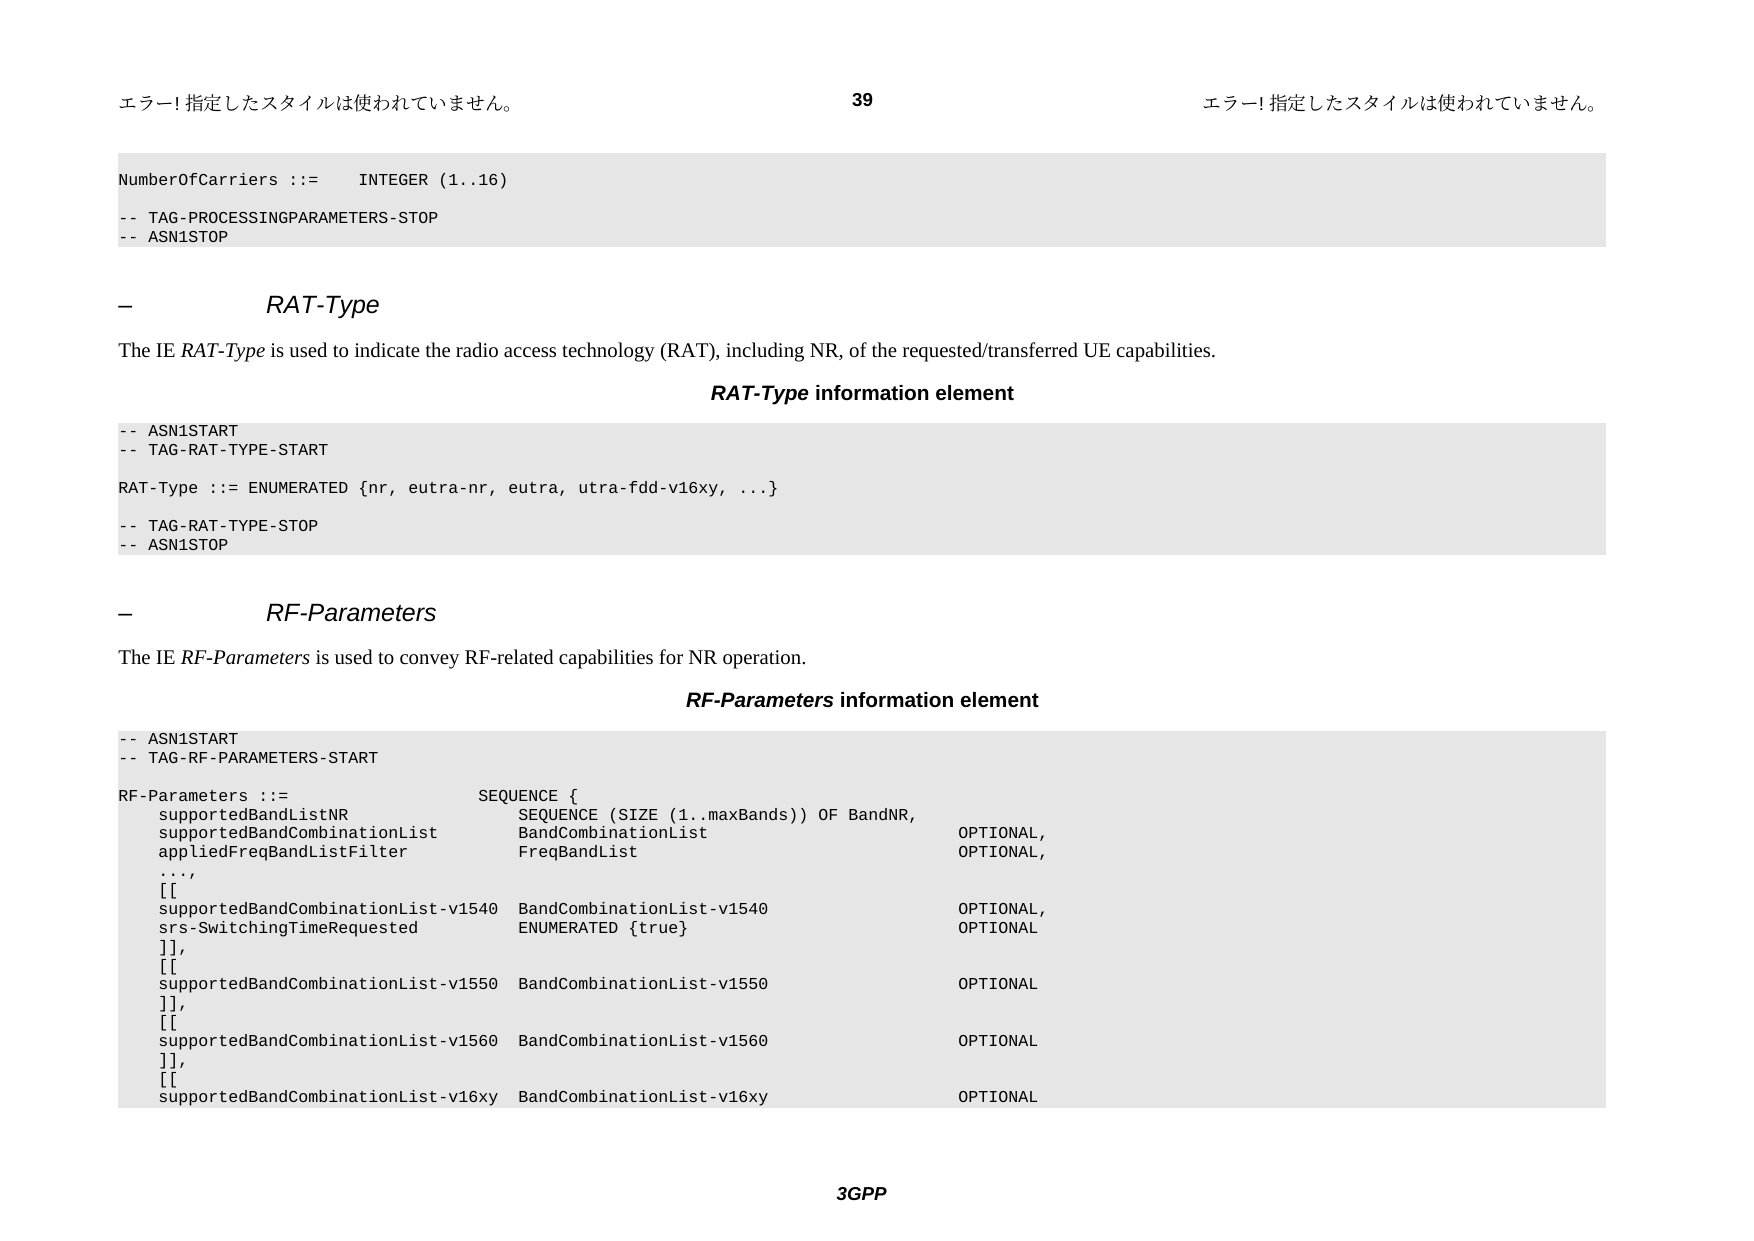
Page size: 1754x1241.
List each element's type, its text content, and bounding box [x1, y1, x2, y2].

text -- ASN1START [118, 423, 1606, 442]
text -- TAG-RF-PARAMETERS-START [118, 750, 1606, 768]
subtitle – RF-Parameters [118, 598, 1606, 627]
text ..., [118, 863, 1606, 882]
text [[ [118, 1014, 1606, 1032]
text supportedBandCombinationList-v1540 BandCombinationList-v1540 OPTIONAL, [118, 901, 1606, 919]
text supportedBandListNR SEQUENCE (SIZE (1..maxBands)) OF BandNR, [118, 806, 1606, 825]
text -- ASN1STOP [118, 536, 1606, 555]
text ]], [118, 1051, 1606, 1070]
text -- TAG-RAT-TYPE-START [118, 442, 1606, 461]
text -- ASN1STOP [118, 228, 1606, 247]
text [[ [118, 1070, 1606, 1089]
text ]], [118, 995, 1606, 1014]
text RAT-Type information element [118, 380, 1606, 404]
text supportedBandCombinationList BandCombinationList OPTIONAL, [118, 825, 1606, 844]
text [[ [118, 957, 1606, 976]
text appliedFreqBandListFilter FreqBandList OPTIONAL, [118, 844, 1606, 863]
text ]], [118, 938, 1606, 957]
text RAT-Type ::= ENUMERATED {nr, eutra-nr, eutra, utra-fdd-v16xy, ...} [118, 479, 1606, 498]
text supportedBandCombinationList-v1550 BandCombinationList-v1550 OPTIONAL [118, 976, 1606, 995]
text supportedBandCombinationList-v16xy BandCombinationList-v16xy OPTIONAL [118, 1089, 1606, 1108]
text RF-Parameters information element [118, 688, 1606, 712]
text [[ [118, 882, 1606, 901]
text -- TAG-PROCESSINGPARAMETERS-STOP [118, 209, 1606, 228]
text NumberOfCarriers ::= INTEGER (1..16) [118, 172, 1606, 191]
subtitle – RAT-Type [118, 290, 1606, 319]
text The IE RAT-Type is used to indicate the radio access technology (RAT), including NR, of the requested/transferred UE capabilities. [118, 337, 1606, 362]
text supportedBandCombinationList-v1560 BandCombinationList-v1560 OPTIONAL [118, 1032, 1606, 1051]
text -- ASN1START [118, 731, 1606, 750]
text RF-Parameters ::= SEQUENCE { [118, 787, 1606, 806]
text -- TAG-RAT-TYPE-STOP [118, 517, 1606, 536]
text srs-SwitchingTimeRequested ENUMERATED {true} OPTIONAL [118, 919, 1606, 938]
text The IE RF-Parameters is used to convey RF-related capabilities for NR operation. [118, 645, 1606, 669]
